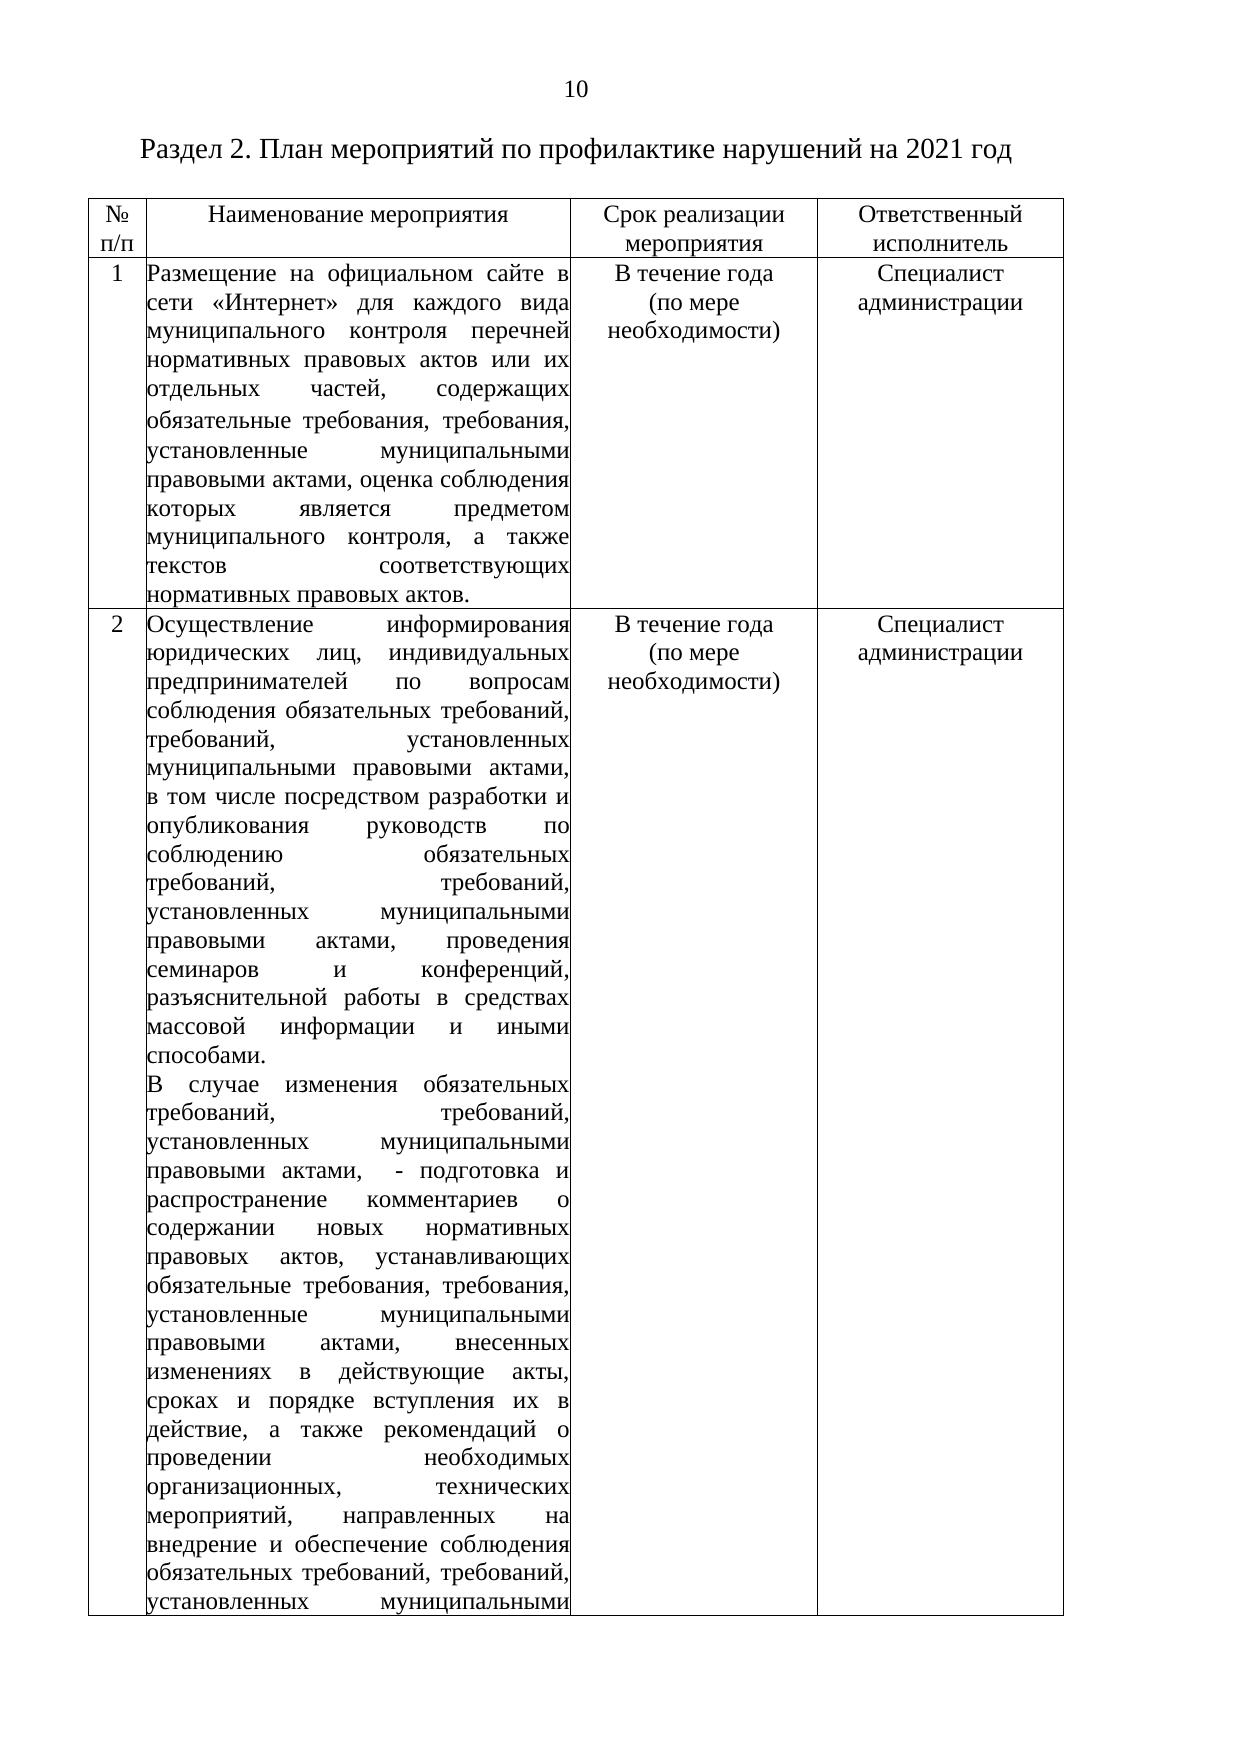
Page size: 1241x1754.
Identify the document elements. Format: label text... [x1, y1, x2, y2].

table_cell Специалист администрации [818, 609, 1063, 1615]
table_cell 2 [89, 609, 146, 1615]
table_cell Специалист администрации [818, 258, 1063, 608]
text Раздел 2. План мероприятий по профилактике нарушений на 2021 год [88, 131, 1063, 165]
table_cell 1 [89, 258, 146, 608]
table_header Срок реализации мероприятия [571, 199, 817, 257]
table_cell Размещение на официальном сайте в сети «Интернет» для каждого вида муниципального контроля перечней нормативных правовых актов или их отдельных частей, содержащих обязательные требования, требования, установленные муниципальными правовыми актами, оценка соблюдения которых является предметом муниципального контроля, а также текстов соответствующих нормативных правовых актов. [147, 258, 570, 608]
table_header № п/п [89, 199, 146, 257]
table_cell В течение года (по мере необходимости) [571, 609, 817, 1615]
table_header Ответственный исполнитель [818, 199, 1063, 257]
table_cell В течение года (по мере необходимости) [571, 258, 817, 608]
table_header Наименование мероприятия [147, 199, 570, 257]
